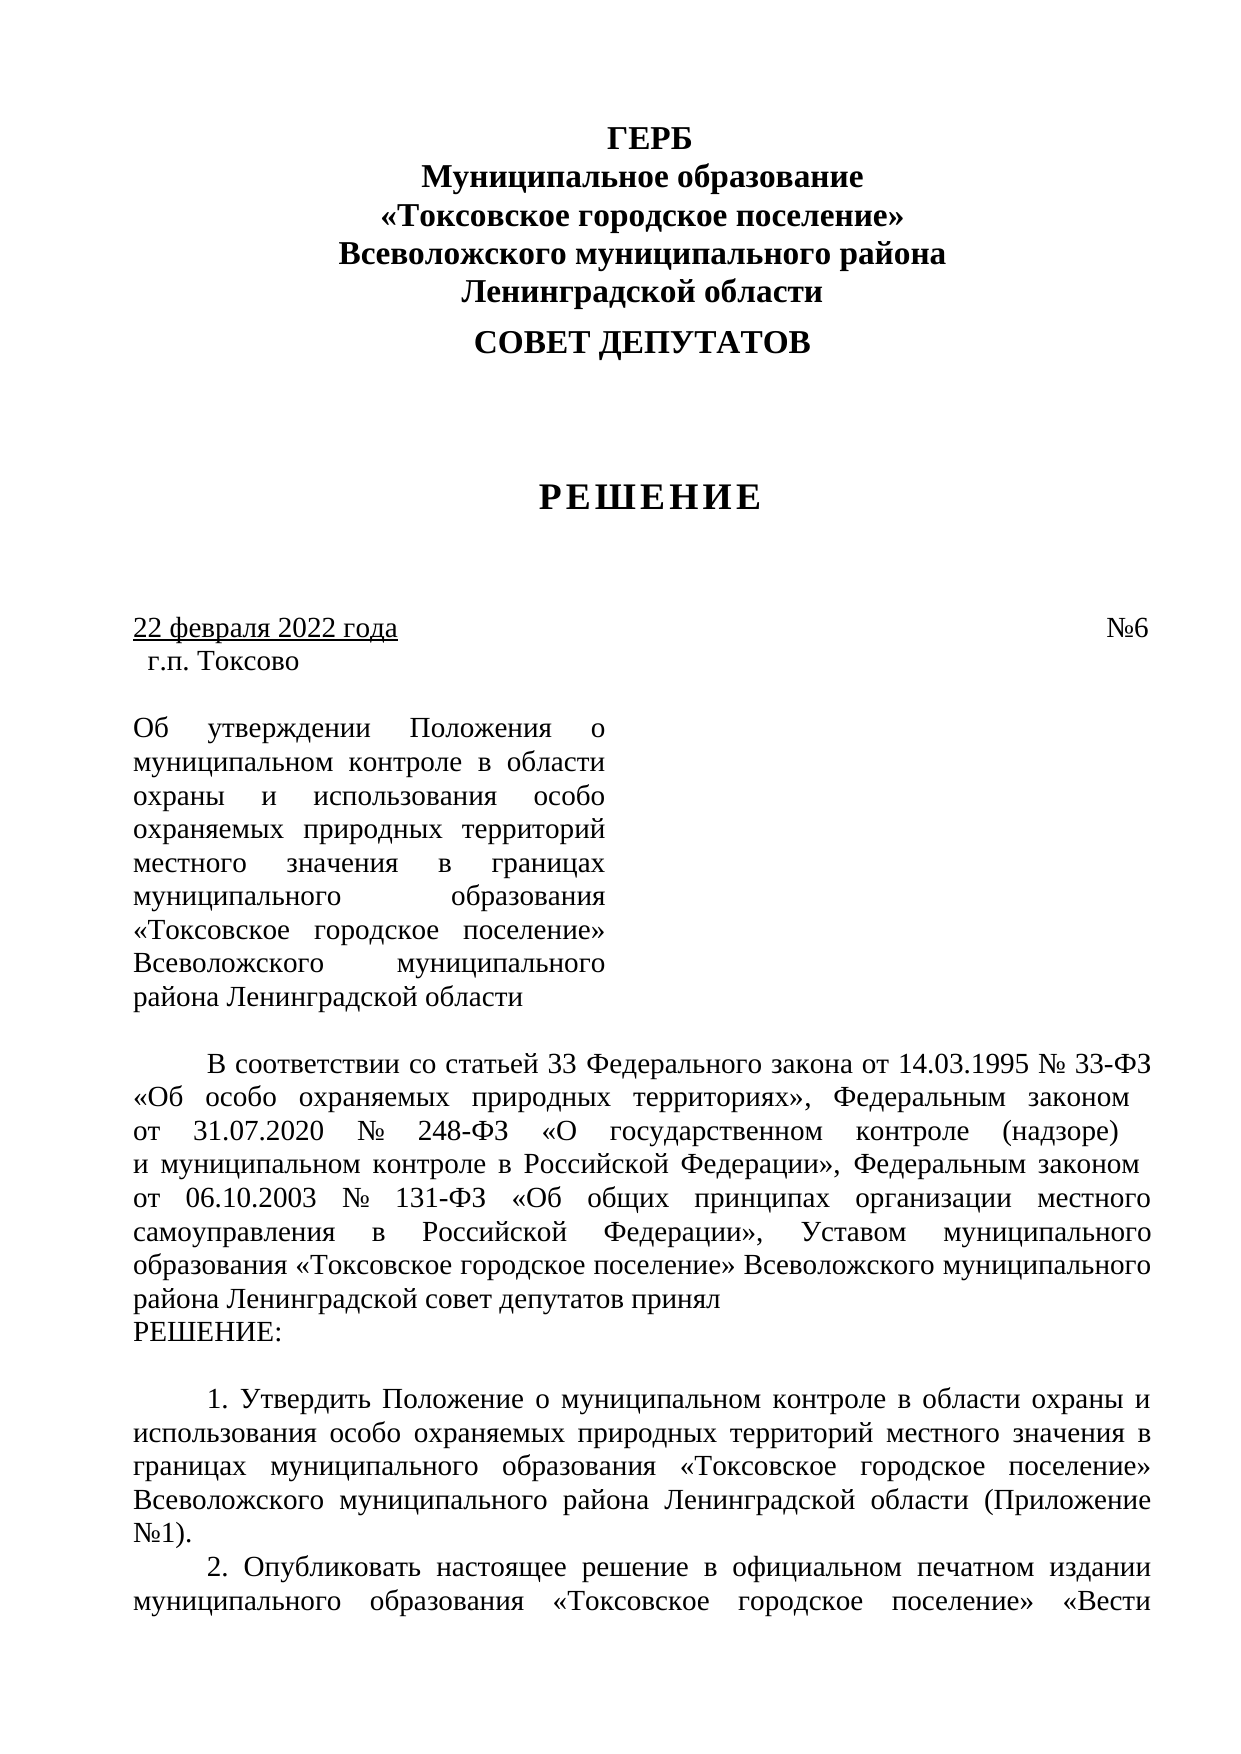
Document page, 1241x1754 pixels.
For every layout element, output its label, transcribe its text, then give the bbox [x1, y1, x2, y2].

text Ленинградской области [133, 271, 1152, 310]
text ГЕРБ [148, 118, 1152, 156]
text РЕШЕНИЕ: [133, 1314, 1152, 1348]
text В соответствии со статьей 33 Федерального закона от 14.03.1995 № 33-ФЗ «Об особо охраняемых природных территориях», Федеральным законом от 31.07.2020 № 248-ФЗ «О государственном контроле (надзоре) и муниципальном контроле в Российской Федерации», Федеральным законом от 06.10.2003 № 131-ФЗ «Об общих принципах организации местного самоуправления в Российской Федерации», Уставом муниципального образования «Токсовское городское поселение» Всеволожского муниципального района Ленинградской совет депутатов принял [133, 1046, 1152, 1314]
text РЕШЕНИЕ [148, 475, 1152, 518]
text 1. Утвердить Положение о муниципальном контроле в области охраны и использования особо охраняемых природных территорий местного значения в границах муниципального образования «Токсовское городское поселение» Всеволожского муниципального района Ленинградской области (Приложение №1). [133, 1381, 1152, 1549]
text Всеволожского муниципального района [133, 233, 1152, 271]
text Муниципальное образование [133, 156, 1152, 195]
text СОВЕТ ДЕПУТАТОВ [133, 322, 1152, 361]
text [133, 1549, 1152, 1616]
text «Токсовское городское поселение» [133, 195, 1152, 233]
text Об утверждении Положения о муниципальном контроле в области охраны и использования особо охраняемых природных территорий местного значения в границах муниципального образования «Токсовское городское поселение» Всеволожского муниципального района Ленинградской области [133, 711, 605, 1012]
text 22 февраля 2022 года №6 [133, 610, 1152, 643]
text г.п. Токсово [133, 643, 1152, 677]
